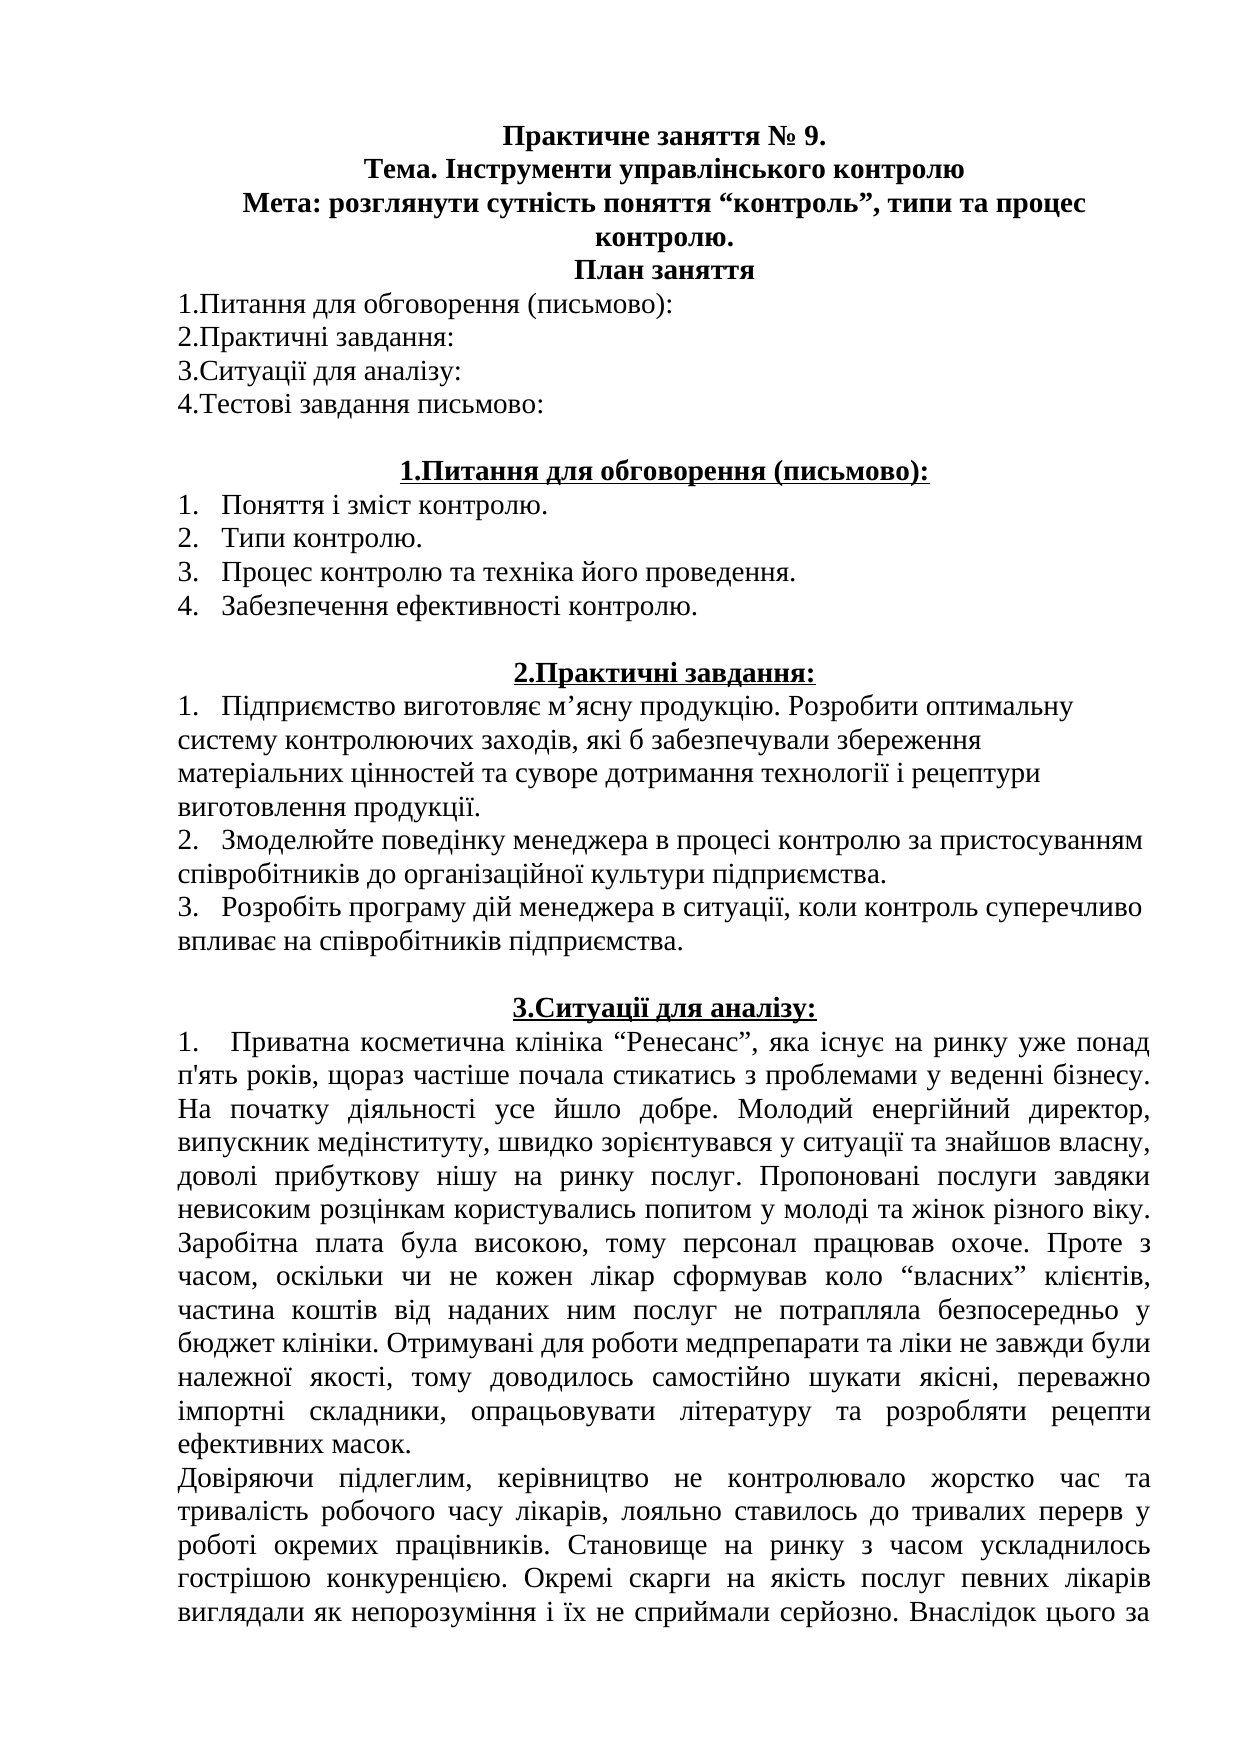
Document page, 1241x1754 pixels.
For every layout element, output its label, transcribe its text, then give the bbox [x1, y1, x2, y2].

text Практичне заняття № 9. [177, 118, 1152, 152]
text 1. Приватна косметична клініка “Ренесанс”, яка існує на ринку уже понад п'ять років, щораз частіше почала стикатись з проблемами у веденні бізнесу. На початку діяльності усе йшло добре. Молодий енергійний директор, випускник медінституту, швидко зорієнтувався у ситуації та знайшов власну, доволі прибуткову нішу на ринку послуг. Пропоновані послуги завдяки невисоким розцінкам користувались попитом у молоді та жінок різного віку. Заробітна плата була високою, тому персонал працював охоче. Проте з часом, оскільки чи не кожен лікар сформував коло “власних” клієнтів, частина коштів від наданих ним послуг не потрапляла безпосередньо у бюджет клініки. Отримувані для роботи медпрепарати та ліки не завжди були належної якості, тому доводилось самостійно шукати якісні, переважно імпортні складники, опрацьовувати літературу та розробляти рецепти ефективних масок. [177, 1024, 1152, 1460]
text Мета: розглянути сутність поняття “контроль”, типи та процес [177, 185, 1152, 219]
text 4.Тестові завдання письмово: [177, 386, 1152, 420]
text 2. Змоделюйте поведінку менеджера в процесі контролю за пристосуванням співробітників до організаційної культури підприємства. [177, 822, 1152, 889]
text 3. Процес контролю та техніка його проведення. [177, 554, 1152, 588]
text 3.Ситуації для аналізу: [177, 353, 1152, 386]
text 3.Ситуації для аналізу: [177, 990, 1152, 1024]
text План заняття [177, 252, 1152, 286]
text 3. Розробіть програму дій менеджера в ситуації, коли контроль суперечливо впливає на співробітників підприємства. [177, 889, 1152, 957]
text 2.Практичні завдання: [177, 655, 1152, 688]
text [177, 1460, 1152, 1627]
text 1.Питання для обговорення (письмово): [177, 453, 1152, 487]
text 2. Типи контролю. [177, 521, 1152, 554]
text 4. Забезпечення ефективності контролю. [177, 588, 1152, 621]
text контролю. [177, 219, 1152, 252]
text 2.Практичні завдання: [177, 319, 1152, 353]
text 1. Підприємство виготовляє м’ясну продукцію. Розробити оптимальну систему контролюючих заходів, які б забезпечували збереження матеріальних цінностей та суворе дотримання технології і рецептури виготовлення продукції. [177, 688, 1152, 822]
text Тема. Інструменти управлінського контролю [177, 152, 1152, 185]
text 1. Поняття і зміст контролю. [177, 487, 1152, 521]
text 1.Питання для обговорення (письмово): [177, 286, 1152, 319]
